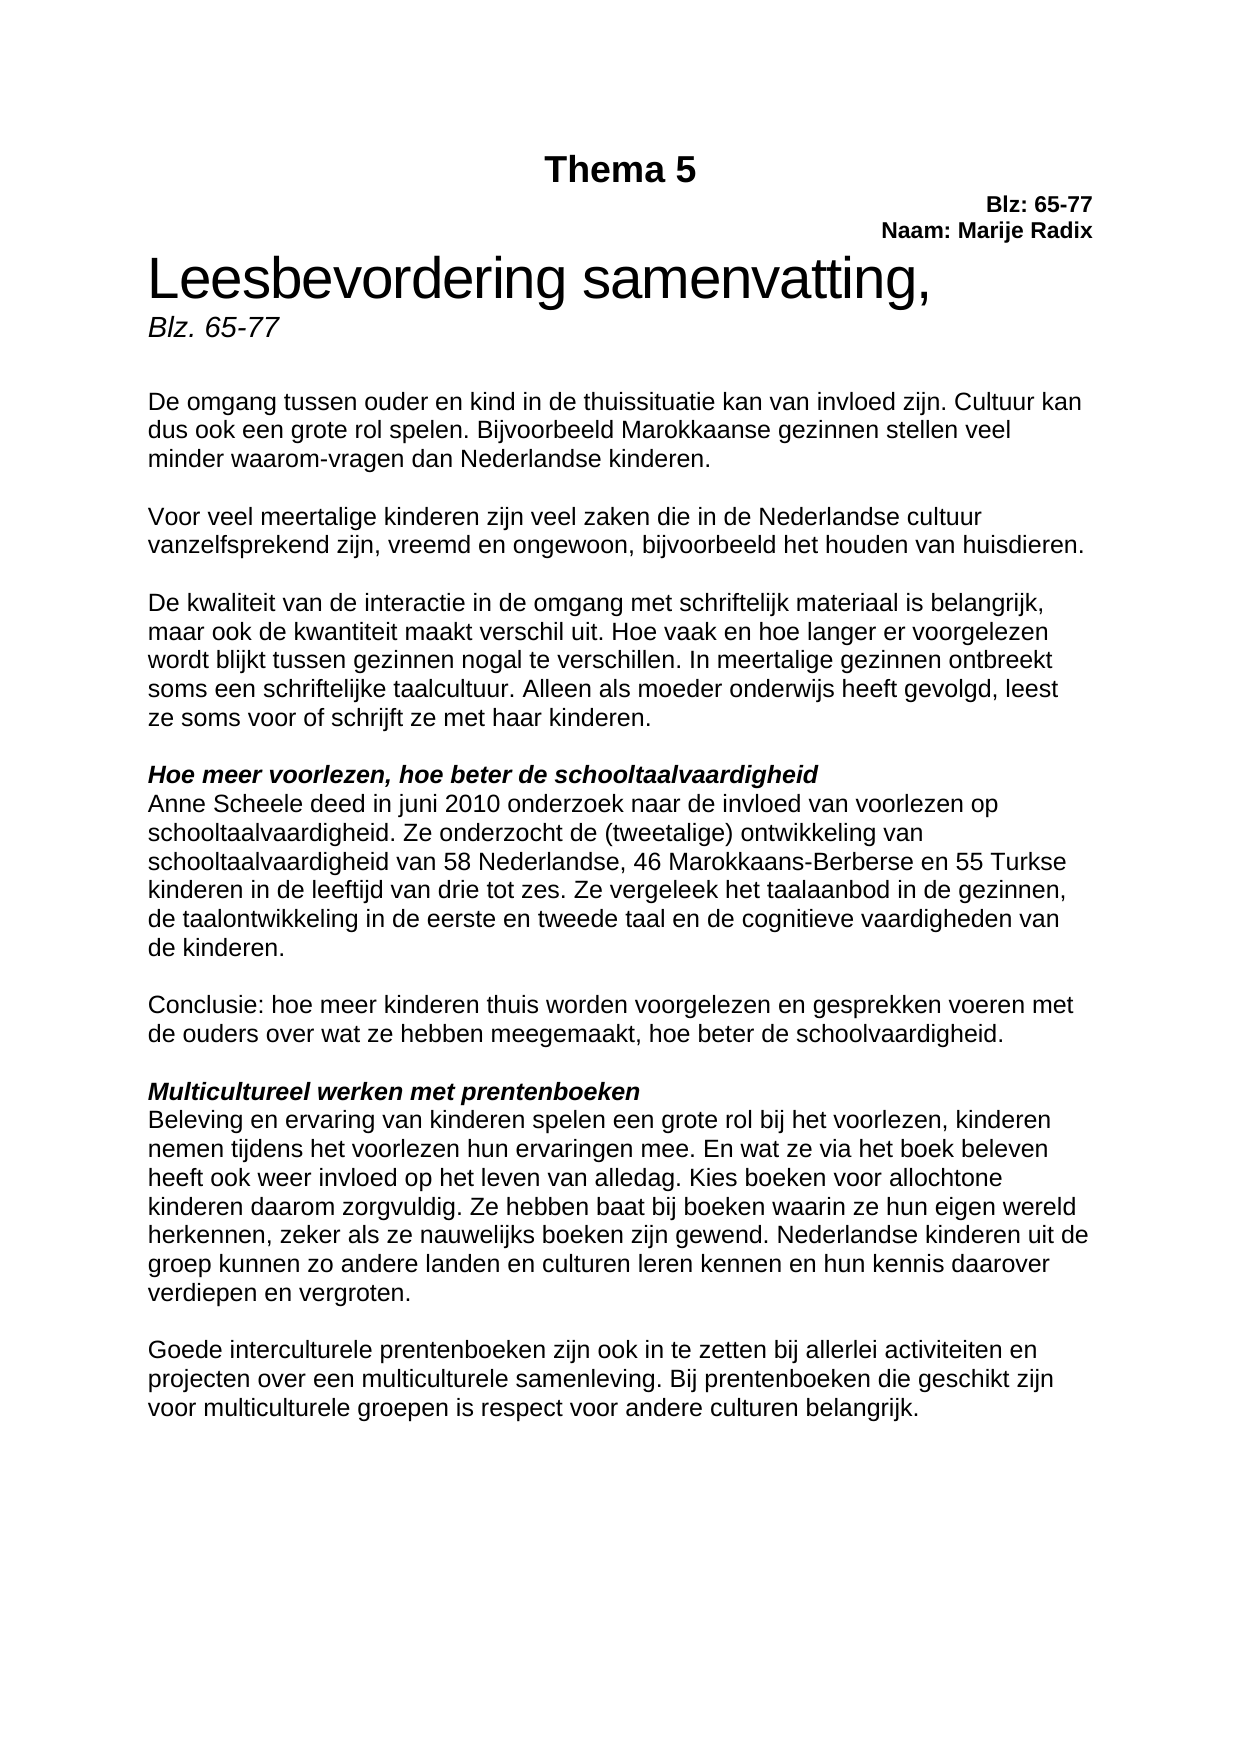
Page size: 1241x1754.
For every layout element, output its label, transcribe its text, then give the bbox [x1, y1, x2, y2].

text Voor veel meertalige kinderen zijn veel zaken die in de Nederlandse cultuur vanzelfsprekend zijn, vreemd en ongewoon, bijvoorbeeld het houden van huisdieren. [148, 502, 1093, 559]
title Leesbevordering samenvatting, [148, 243, 1093, 311]
text Beleving en ervaring van kinderen spelen een grote rol bij het voorlezen, kinderen nemen tijdens het voorlezen hun ervaringen mee. En wat ze via het boek beleven heeft ook weer invloed op het leven van alledag. Kies boeken voor allochtone kinderen daarom zorgvuldig. Ze hebben baat bij boeken waarin ze hun eigen wereld herkennen, zeker als ze nauwelijks boeken zijn gewend. Nederlandse kinderen uit de groep kunnen zo andere landen en culturen leren kennen en hun kennis daarover verdiepen en vergroten. [148, 1105, 1093, 1307]
text De kwaliteit van de interactie in de omgang met schriftelijk materiaal is belangrijk, maar ook de kwantiteit maakt verschil uit. Hoe vaak en hoe langer er voorgelezen wordt blijkt tussen gezinnen nogal te verschillen. In meertalige gezinnen ontbreekt soms een schriftelijke taalcultuur. Alleen als moeder onderwijs heeft gevolgd, leest ze soms voor of schrijft ze met haar kinderen. [148, 588, 1093, 732]
text Naam: Marije Radix [148, 217, 1093, 243]
text Goede interculturele prentenboeken zijn ook in te zetten bij allerlei activiteiten en projecten over een multiculturele samenleving. Bij prentenboeken die geschikt zijn voor multiculturele groepen is respect voor andere culturen belangrijk. [148, 1335, 1093, 1422]
text Hoe meer voorlezen, hoe beter de schooltaalvaardigheid [148, 760, 1093, 789]
text Multicultureel werken met prentenboeken [148, 1077, 1093, 1105]
text Blz: 65-77 [148, 191, 1093, 217]
text De omgang tussen ouder en kind in de thuissituatie kan van invloed zijn. Cultuur kan dus ook een grote rol spelen. Bijvoorbeeld Marokkaanse gezinnen stellen veel minder waarom-vragen dan Nederlandse kinderen. [148, 387, 1093, 473]
text Conclusie: hoe meer kinderen thuis worden voorgelezen en gesprekken voeren met de ouders over wat ze hebben meegemaakt, hoe beter de schoolvaardigheid. [148, 990, 1093, 1048]
text Anne Scheele deed in juni 2010 onderzoek naar de invloed van voorlezen op schooltaalvaardigheid. Ze onderzocht de (tweetalige) ontwikkeling van schooltaalvaardigheid van 58 Nederlandse, 46 Marokkaans-Berberse en 55 Turkse kinderen in de leeftijd van drie tot zes. Ze vergeleek het taalaanbod in de gezinnen, de taalontwikkeling in de eerste en tweede taal en de cognitieve vaardigheden van de kinderen. [148, 789, 1093, 962]
text Thema 5 [148, 148, 1093, 191]
text Blz. 65-77 [148, 311, 1093, 344]
